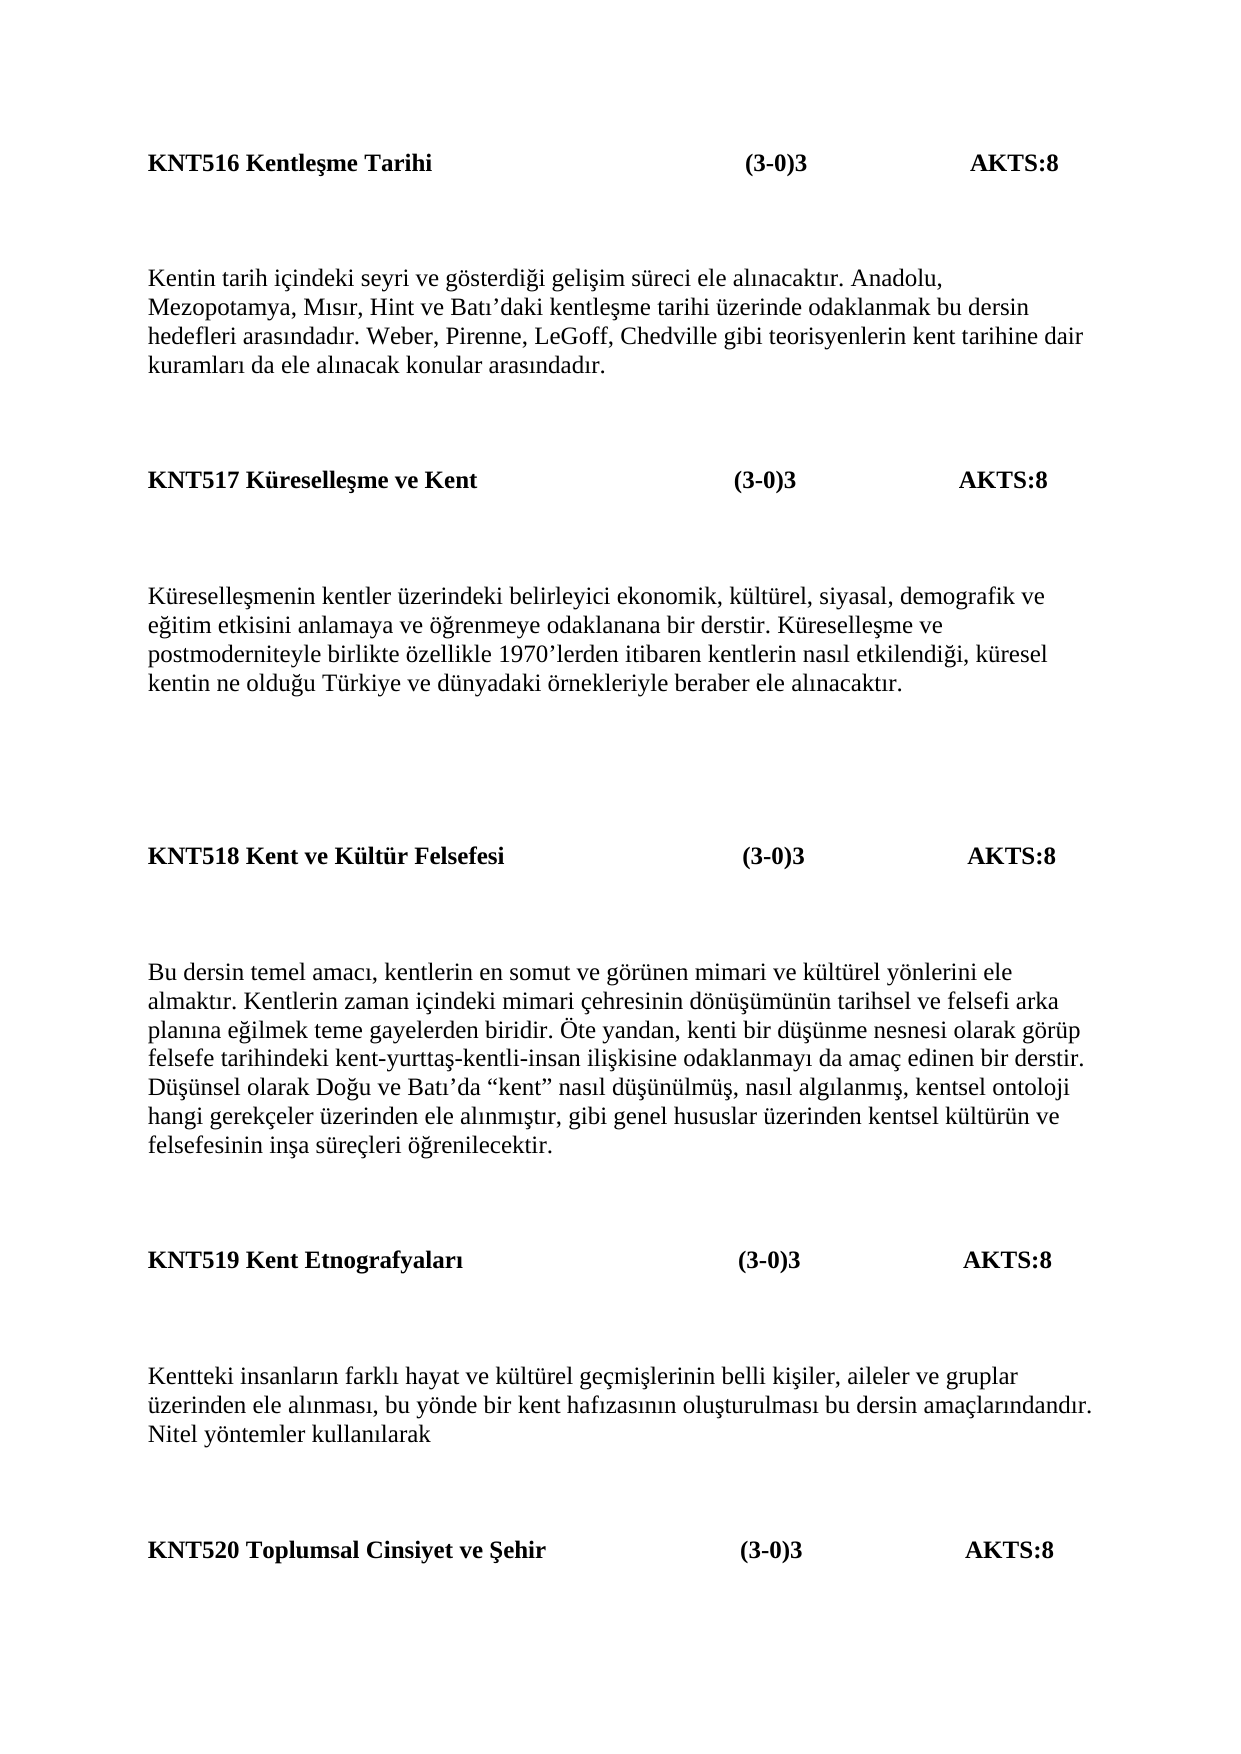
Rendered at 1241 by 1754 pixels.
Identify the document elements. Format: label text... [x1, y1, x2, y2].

text KNT520 Toplumsal Cinsiyet ve Şehir (3-0)3 AKTS:8 [148, 1535, 1093, 1563]
text KNT516 Kentleşme Tarihi (3-0)3 AKTS:8 [148, 148, 1093, 176]
text Kentteki insanların farklı hayat ve kültürel geçmişlerinin belli kişiler, aileler ve gruplar üzerinden ele alınması, bu yönde bir kent hafızasının oluşturulması bu dersin amaçlarındandır. Nitel yöntemler kullanılarak [148, 1361, 1093, 1448]
text Bu dersin temel amacı, kentlerin en somut ve görünen mimari ve kültürel yönlerini ele almaktır. Kentlerin zaman içindeki mimari çehresinin dönüşümünün tarihsel ve felsefi arka planına eğilmek teme gayelerden biridir. Öte yandan, kenti bir düşünme nesnesi olarak görüp felsefe tarihindeki kent-yurttaş-kentli-insan ilişkisine odaklanmayı da amaç edinen bir derstir. Düşünsel olarak Doğu ve Batı’da “kent” nasıl düşünülmüş, nasıl algılanmış, kentsel ontoloji hangi gerekçeler üzerinden ele alınmıştır, gibi genel hususlar üzerinden kentsel kültürün ve felsefesinin inşa süreçleri öğrenilecektir. [148, 957, 1093, 1158]
text KNT517 Küreselleşme ve Kent (3-0)3 AKTS:8 [148, 466, 1093, 494]
text Küreselleşmenin kentler üzerindeki belirleyici ekonomik, kültürel, siyasal, demografik ve eğitim etkisini anlamaya ve öğrenmeye odaklanana bir derstir. Küreselleşme ve postmoderniteyle birlikte özellikle 1970’lerden itibaren kentlerin nasıl etkilendiği, küresel kentin ne olduğu Türkiye ve dünyadaki örnekleriyle beraber ele alınacaktır. [148, 581, 1093, 696]
text Kentin tarih içindeki seyri ve gösterdiği gelişim süreci ele alınacaktır. Anadolu, Mezopotamya, Mısır, Hint ve Batı’daki kentleşme tarihi üzerinde odaklanmak bu dersin hedefleri arasındadır. Weber, Pirenne, LeGoff, Chedville gibi teorisyenlerin kent tarihine dair kuramları da ele alınacak konular arasındadır. [148, 263, 1093, 378]
text KNT519 Kent Etnografyaları (3-0)3 AKTS:8 [148, 1246, 1093, 1274]
text KNT518 Kent ve Kültür Felsefesi (3-0)3 AKTS:8 [148, 841, 1093, 870]
